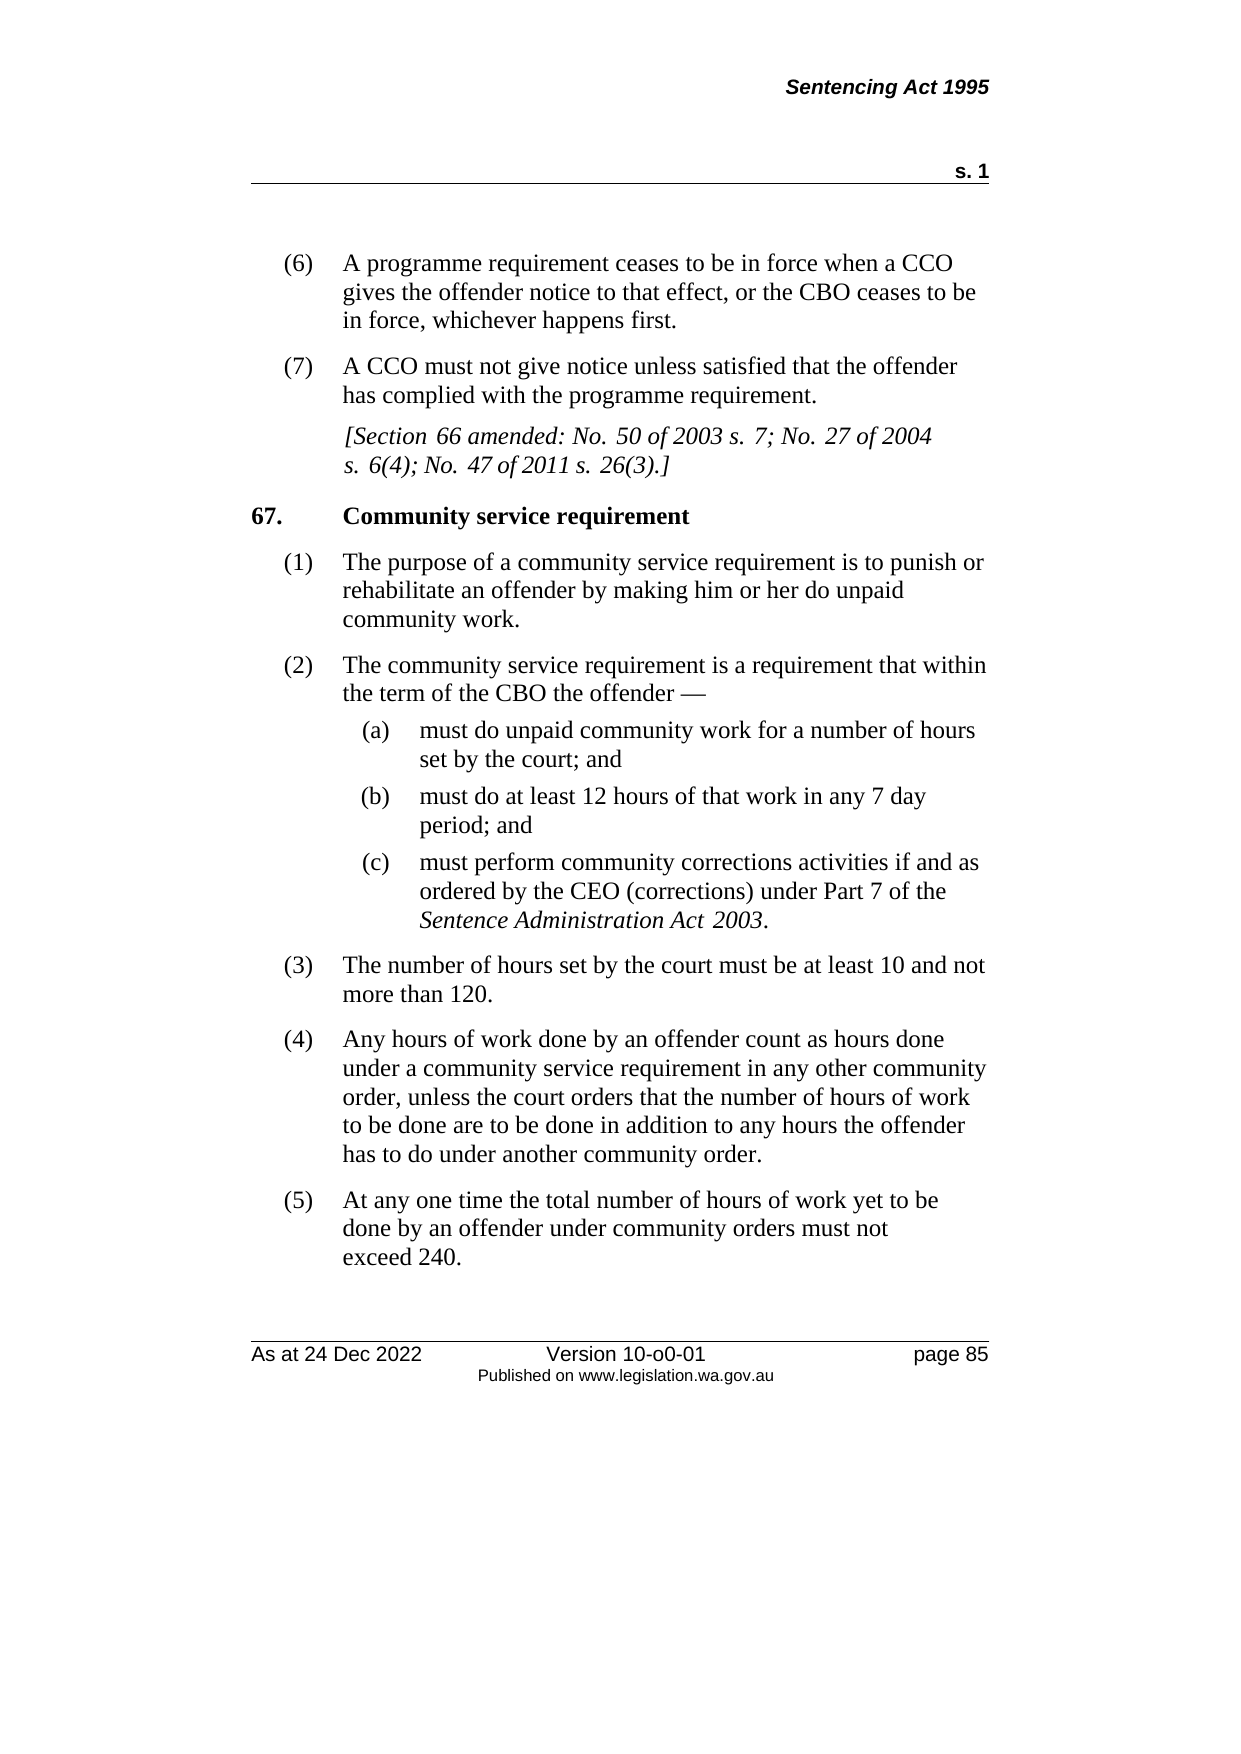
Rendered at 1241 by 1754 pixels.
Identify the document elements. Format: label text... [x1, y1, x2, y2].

subtitle 67. Community service requirement [251, 501, 989, 530]
text (3) The number of hours set by the court must be at least 10 and not more than 120. [251, 950, 989, 1008]
text (5) At any one time the total number of hours of work yet to be done by an offender under community orders must not exceed 240. [251, 1185, 989, 1271]
text (4) Any hours of work done by an offender count as hours done under a community service requirement in any other community order, unless the court orders that the number of hours of work to be done are to be done in addition to any hours the offender has to do under another community order. [251, 1024, 989, 1168]
text (6) A programme requirement ceases to be in force when a CCO gives the offender notice to that effect, or the CBO ceases to be in force, whichever happens first. [251, 248, 989, 334]
text (2) The community service requirement is a requirement that within the term of the CBO the offender — [251, 650, 989, 707]
text (c) must perform community corrections activities if and as ordered by the CEO (corrections) under Part 7 of the Sentence Administration Act 2003. [251, 847, 989, 933]
text (7) A CCO must not give notice unless satisfied that the offender has complied with the programme requirement. [251, 351, 989, 408]
text (a) must do unpaid community work for a number of hours set by the court; and [251, 716, 989, 773]
text (1) The purpose of a community service requirement is to punish or rehabilitate an offender by making him or her do unpaid community work. [251, 547, 989, 633]
text (b) must do at least 12 hours of that work in any 7 day period; and [251, 781, 989, 839]
text [Section 66 amended: No. 50 of 2003 s. 7; No. 27 of 2004 s. 6(4); No. 47 of 2011 s. 26(3).] [251, 421, 989, 478]
